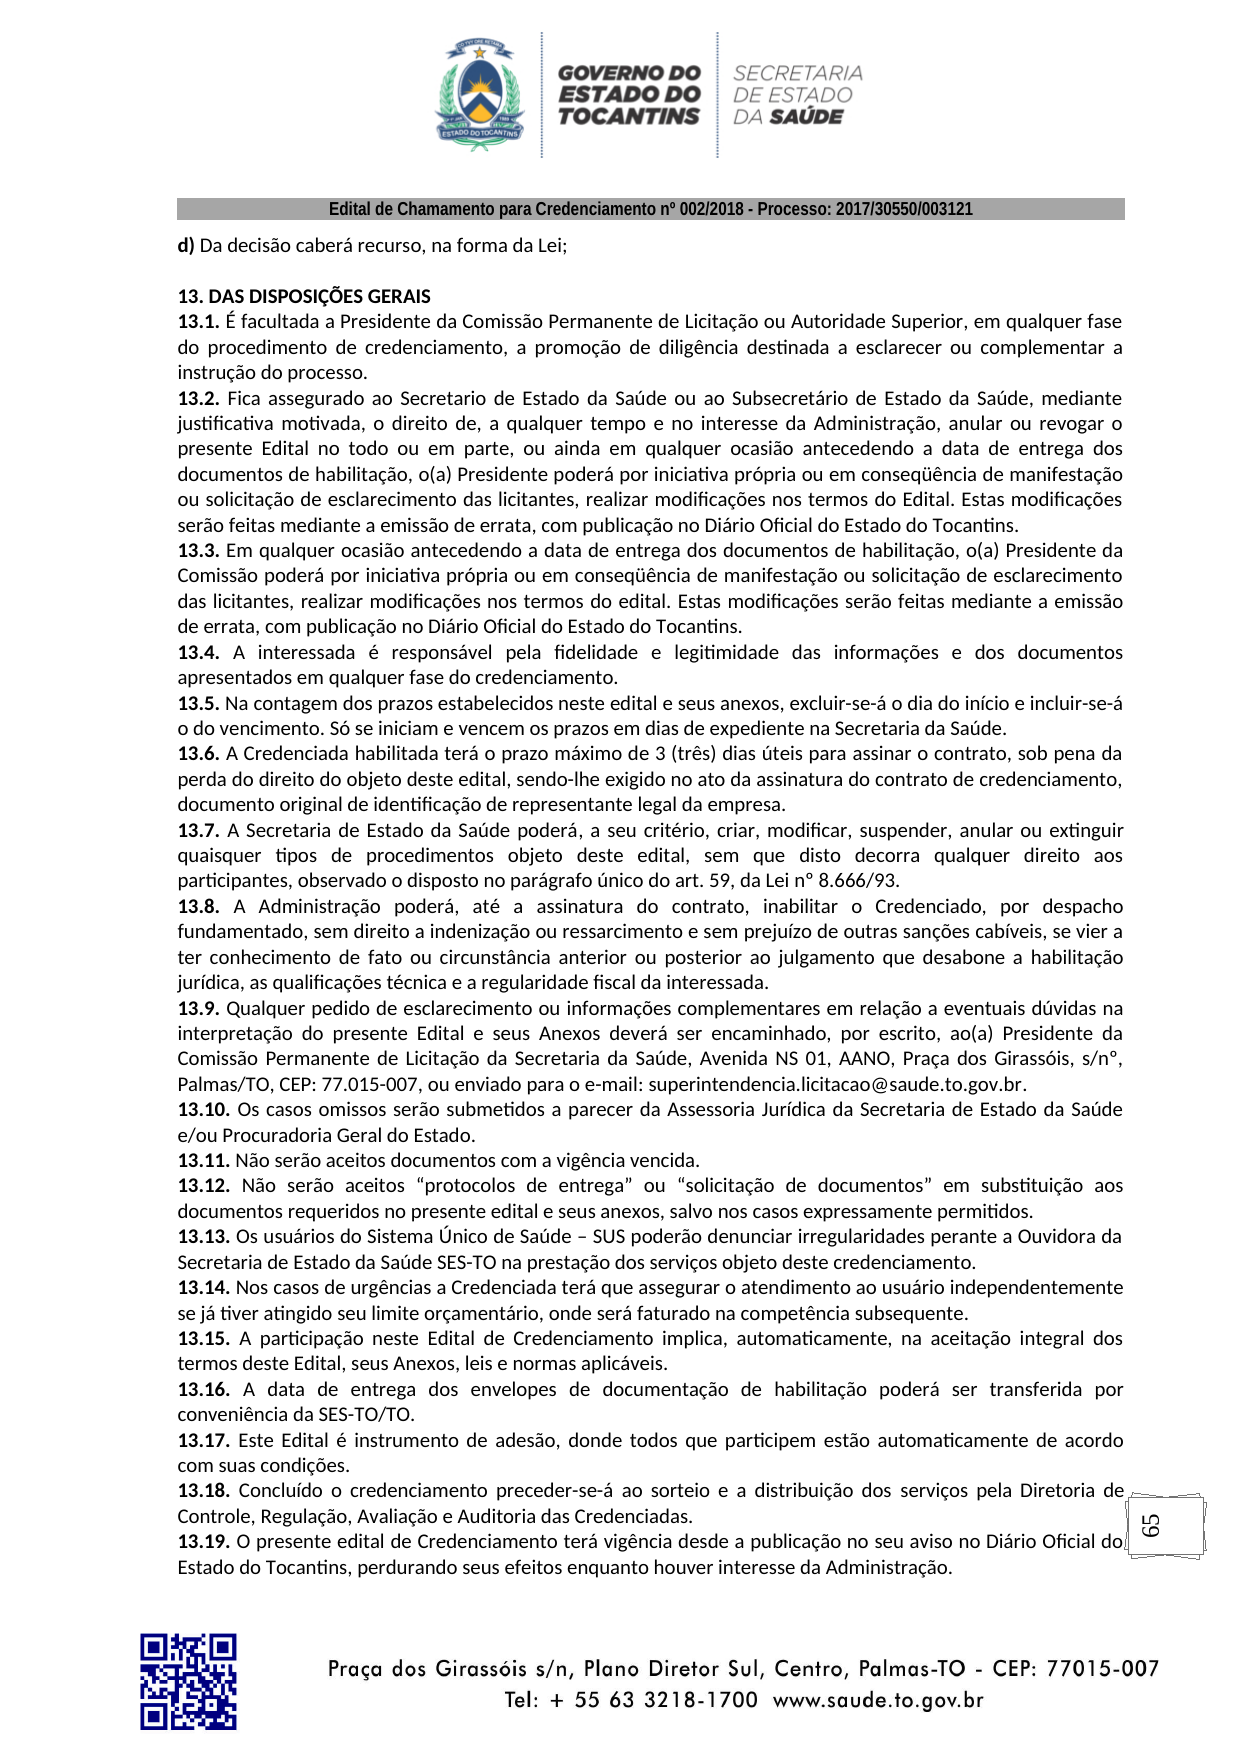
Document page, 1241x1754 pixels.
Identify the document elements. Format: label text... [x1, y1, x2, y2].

text 13.6. A Credenciada habilitada terá o prazo máximo de 3 (três) dias úteis para assinar o contrato, sob pena da perda do direito do objeto deste edital, sendo-lhe exigido no ato da assinatura do contrato de credenciamento, documento original de identificação de representante legal da empresa. [177, 741, 1125, 817]
text 13.15. A participação neste Edital de Credenciamento implica, automaticamente, na aceitação integral dos termos deste Edital, seus Anexos, leis e normas aplicáveis. [177, 1325, 1125, 1376]
text 13.3. Em qualquer ocasião antecedendo a data de entrega dos documentos de habilitação, o(a) Presidente da Comissão poderá por iniciativa própria ou em conseqüência de manifestação ou solicitação de esclarecimento das licitantes, realizar modificações nos termos do edital. Estas modificações serão feitas mediante a emissão de errata, com publicação no Diário Oficial do Estado do Tocantins. [177, 537, 1125, 639]
text 13.19. O presente edital de Credenciamento terá vigência desde a publicação no seu aviso no Diário Oficial do Estado do Tocantins, perdurando seus efeitos enquanto houver interesse da Administração. [177, 1528, 1125, 1579]
picture [136, 1629, 1159, 1734]
text 13. DAS DISPOSIÇÕES GERAIS [177, 283, 1125, 308]
text 13.5. Na contagem dos prazos estabelecidos neste edital e seus anexos, excluir-se-á o dia do início e incluir-se-á o do vencimento. Só se iniciam e vencem os prazos em dias de expediente na Secretaria da Saúde. [177, 690, 1125, 741]
text 13.17. Este Edital é instrumento de adesão, donde todos que participem estão automaticamente de acordo com suas condições. [177, 1427, 1125, 1478]
text 13.1. É facultada a Presidente da Comissão Permanente de Licitação ou Autoridade Superior, em qualquer fase do procedimento de credenciamento, a promoção de diligência destinada a esclarecer ou complementar a instrução do processo. [177, 308, 1125, 385]
text 13.4. A interessada é responsável pela fidelidade e legitimidade das informações e dos documentos apresentados em qualquer fase do credenciamento. [177, 639, 1125, 690]
text 13.9. Qualquer pedido de esclarecimento ou informações complementares em relação a eventuais dúvidas na interpretação do presente Edital e seus Anexos deverá ser encaminhado, por escrito, ao(a) Presidente da Comissão Permanente de Licitação da Secretaria da Saúde, Avenida NS 01, AANO, Praça dos Girassóis, s/nº, Palmas/TO, CEP: 77.015-007, ou enviado para o e-mail: superintendencia.licitacao@saude.to.gov.br. [177, 995, 1125, 1096]
picture [250, 29, 1053, 160]
text 13.10. Os casos omissos serão submetidos a parecer da Assessoria Jurídica da Secretaria de Estado da Saúde e/ou Procuradoria Geral do Estado. [177, 1096, 1125, 1147]
text 13.12. Não serão aceitos “protocolos de entrega” ou “solicitação de documentos” em substituição aos documentos requeridos no presente edital e seus anexos, salvo nos casos expressamente permitidos. [177, 1173, 1125, 1223]
text 13.16. A data de entrega dos envelopes de documentação de habilitação poderá ser transferida por conveniência da SES-TO/TO. [177, 1376, 1125, 1427]
text d) Da decisão caberá recurso, na forma da Lei; [177, 232, 1125, 258]
text 13.14. Nos casos de urgências a Credenciada terá que assegurar o atendimento ao usuário independentemente se já tiver atingido seu limite orçamentário, onde será faturado na competência subsequente. [177, 1274, 1125, 1325]
text 13.18. Concluído o credenciamento preceder-se-á ao sorteio e a distribuição dos serviços pela Diretoria de Controle, Regulação, Avaliação e Auditoria das Credenciadas. [177, 1478, 1125, 1528]
text 13.13. Os usuários do Sistema Único de Saúde – SUS poderão denunciar irregularidades perante a Ouvidora da Secretaria de Estado da Saúde SES-TO na prestação dos serviços objeto deste credenciamento. [177, 1223, 1125, 1274]
text 13.8. A Administração poderá, até a assinatura do contrato, inabilitar o Credenciado, por despacho fundamentado, sem direito a indenização ou ressarcimento e sem prejuízo de outras sanções cabíveis, se vier a ter conhecimento de fato ou circunstância anterior ou posterior ao julgamento que desabone a habilitação jurídica, as qualificações técnica e a regularidade fiscal da interessada. [177, 893, 1125, 995]
text 13.7. A Secretaria de Estado da Saúde poderá, a seu critério, criar, modificar, suspender, anular ou extinguir quaisquer tipos de procedimentos objeto deste edital, sem que disto decorra qualquer direito aos participantes, observado o disposto no parágrafo único do art. 59, da Lei nº 8.666/93. [177, 817, 1125, 893]
text 13.2. Fica assegurado ao Secretario de Estado da Saúde ou ao Subsecretário de Estado da Saúde, mediante justificativa motivada, o direito de, a qualquer tempo e no interesse da Administração, anular ou revogar o presente Edital no todo ou em parte, ou ainda em qualquer ocasião antecedendo a data de entrega dos documentos de habilitação, o(a) Presidente poderá por iniciativa própria ou em conseqüência de manifestação ou solicitação de esclarecimento das licitantes, realizar modificações nos termos do Edital. Estas modificações serão feitas mediante a emissão de errata, com publicação no Diário Oficial do Estado do Tocantins. [177, 385, 1125, 537]
text 13.11. Não serão aceitos documentos com a vigência vencida. [177, 1147, 1125, 1173]
